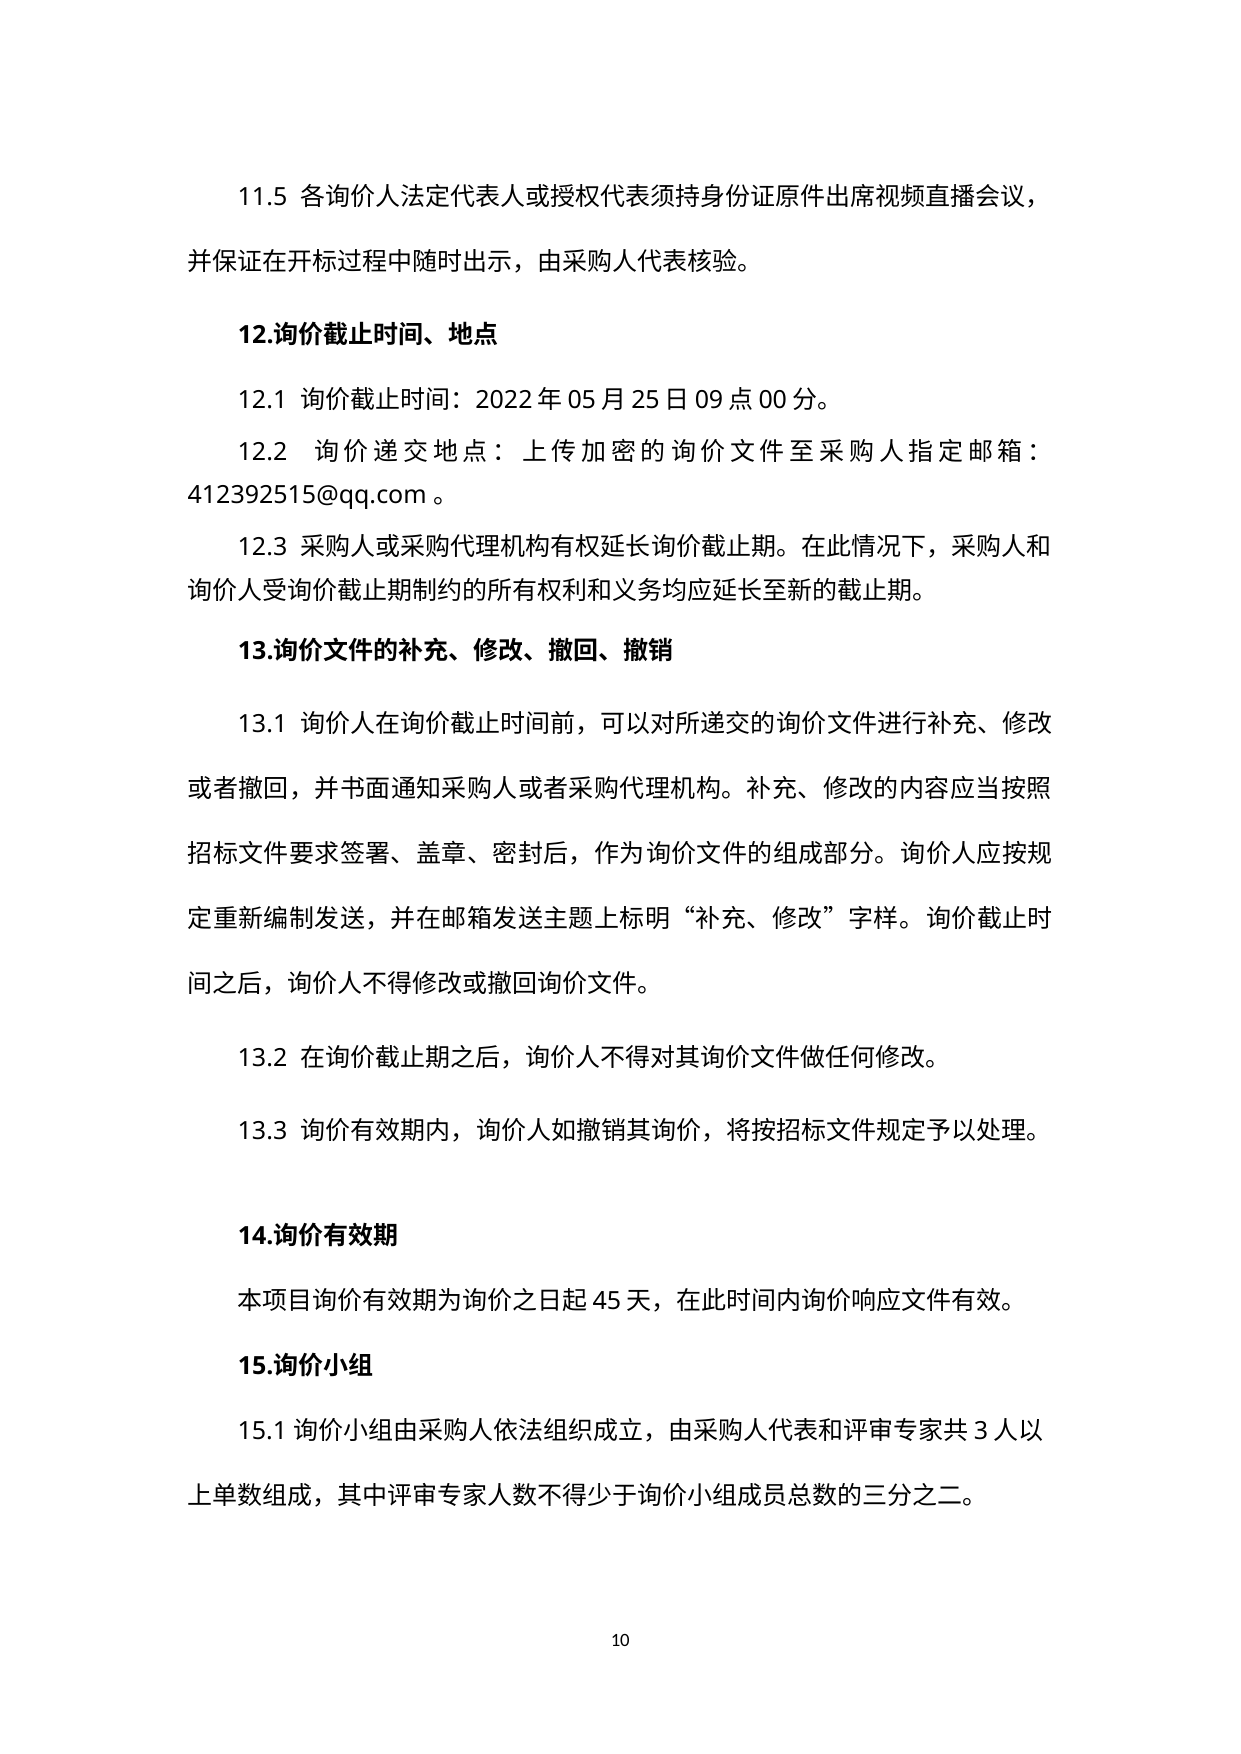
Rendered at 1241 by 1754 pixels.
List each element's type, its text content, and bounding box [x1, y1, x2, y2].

text 13.询价文件的补充、修改、撤回、撤销 [187, 616, 1053, 681]
text 12.3 采购人或采购代理机构有权延长询价截止期。在此情况下，采购人和询价人受询价截止期制约的所有权利和义务均应延长至新的截止期。 [187, 521, 1053, 608]
text 12.询价截止时间、地点 [187, 300, 1053, 365]
text 15.询价小组 [187, 1331, 1053, 1396]
text 13.1 询价人在询价截止时间前，可以对所递交的询价文件进行补充、修改或者撤回，并书面通知采购人或者采购代理机构。补充、修改的内容应当按照招标文件要求签署、盖章、密封后，作为询价文件的组成部分。询价人应按规定重新编制发送，并在邮箱发送主题上标明“补充、修改”字样。询价截止时间之后，询价人不得修改或撤回询价文件。 [187, 689, 1053, 1014]
text 13.2 在询价截止期之后，询价人不得对其询价文件做任何修改。 [187, 1023, 1053, 1088]
text 15.1 询价小组由采购人依法组织成立，由采购人代表和评审专家共3人以上单数组成，其中评审专家人数不得少于询价小组成员总数的三分之二。 [187, 1396, 1053, 1526]
text 11.5 各询价人法定代表人或授权代表须持身份证原件出席视频直播会议，并保证在开标过程中随时出示，由采购人代表核验。 [187, 162, 1053, 292]
text 12.1 询价截止时间：2022年05月25日09点00分。 [187, 373, 1053, 417]
text 13.3 询价有效期内，询价人如撤销其询价，将按招标文件规定予以处理。 [187, 1096, 1053, 1193]
text 14.询价有效期 [187, 1201, 1053, 1266]
text 12.2 询价递交地点：上传加密的询价文件至采购人指定邮箱：412392515@qq.com 。 [187, 425, 1053, 513]
text 本项目询价有效期为询价之日起45天，在此时间内询价响应文件有效。 [187, 1266, 1053, 1331]
